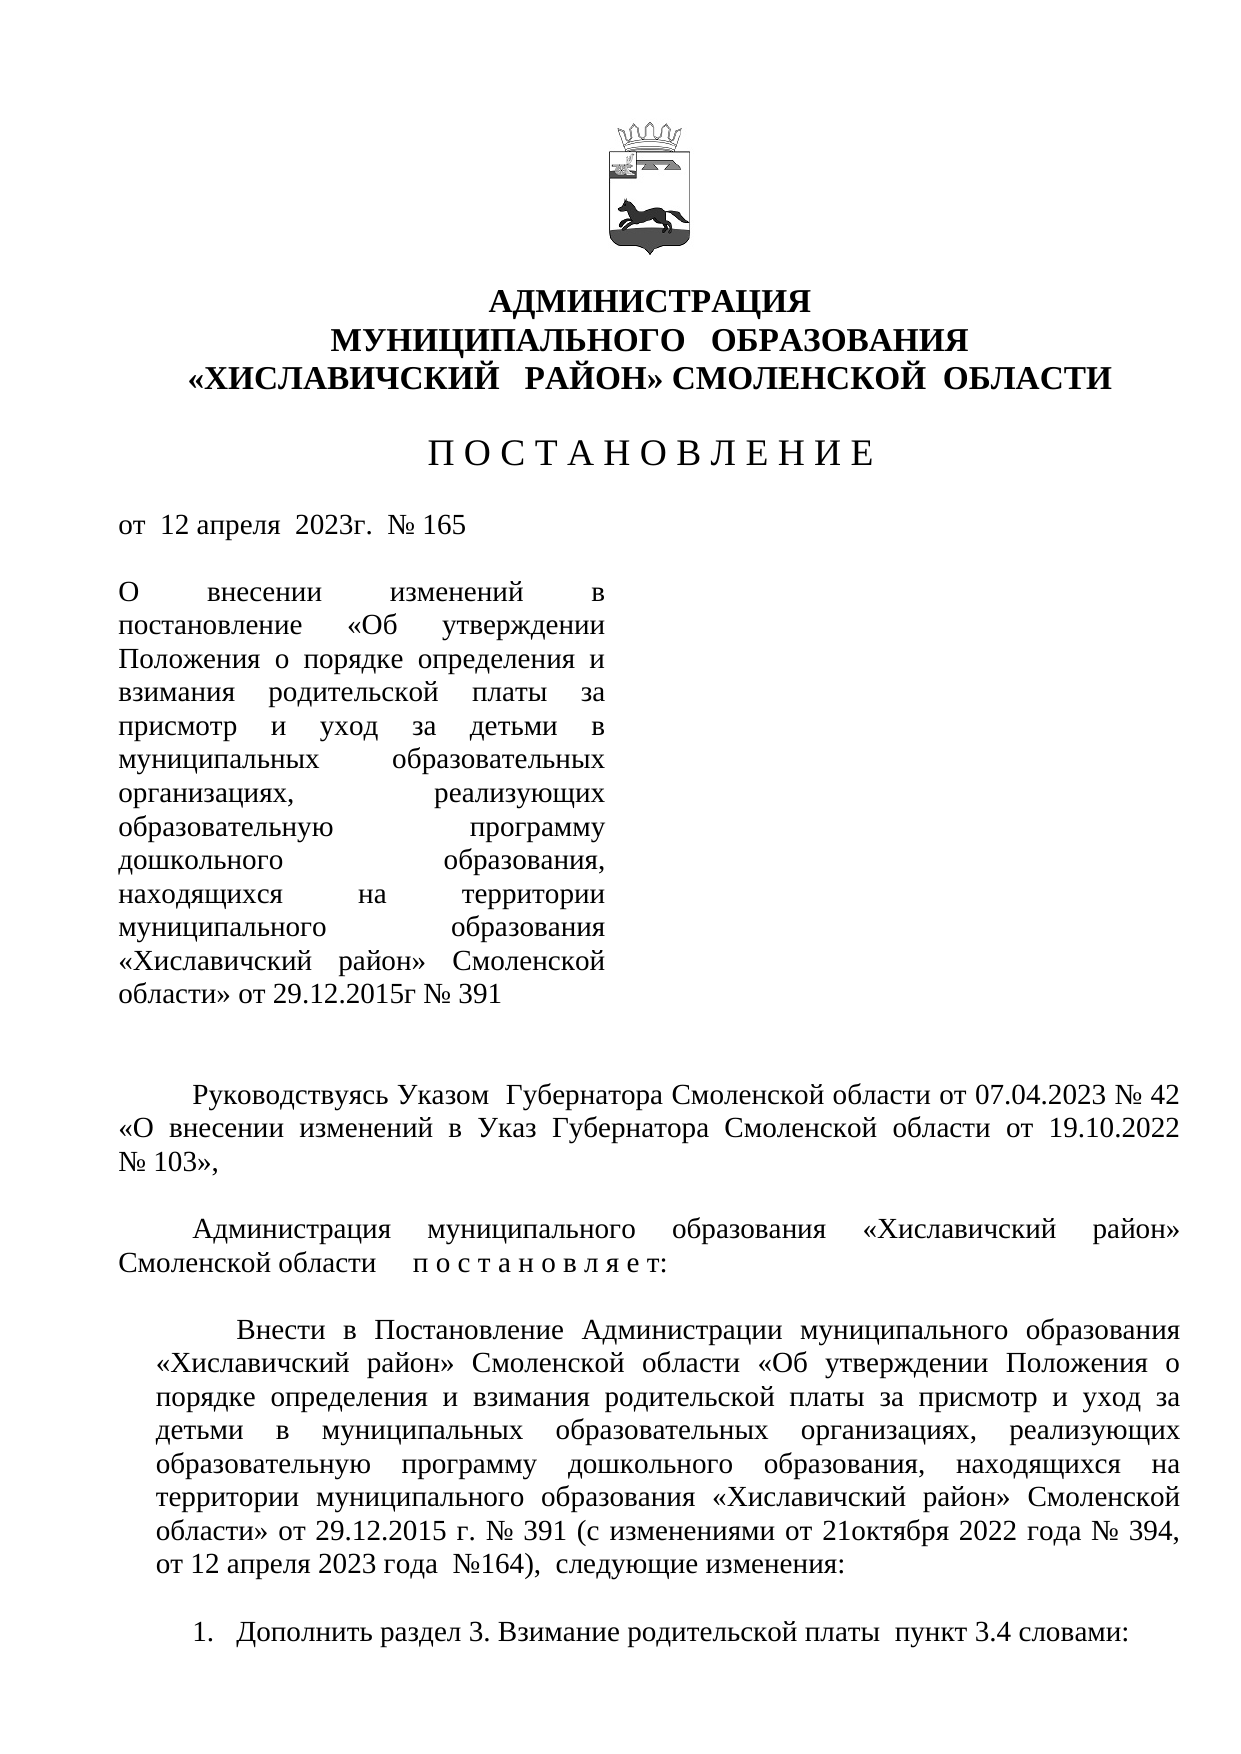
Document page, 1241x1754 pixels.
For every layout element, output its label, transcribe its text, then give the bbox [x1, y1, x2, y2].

text АДМИНИСТРАЦИЯ [118, 282, 1181, 320]
text О внесении изменений в постановление «Об утверждении Положения о порядке определения и взимания родительской платы за присмотр и уход за детьми в муниципальных образовательных организациях, реализующих образовательную программу дошкольного образования, находящихся на территории муниципального образования «Хиславичский район» Смоленской области» от 29.12.2015г № 391 [118, 574, 605, 1010]
text «ХИСЛАВИЧСКИЙ РАЙОН» СМОЛЕНСКОЙ ОБЛАСТИ [118, 358, 1181, 397]
picture [600, 118, 699, 258]
text П О С Т А Н О В Л Е Н И Е [118, 430, 1181, 473]
text Внести в Постановление Администрации муниципального образования «Хиславичский район» Смоленской области «Об утверждении Положения о порядке определения и взимания родительской платы за присмотр и уход за детьми в муниципальных образовательных организациях, реализующих образовательную программу дошкольного образования, находящихся на территории муниципального образования «Хиславичский район» Смоленской области» от 29.12.2015 г. № 391 (с изменениями от 21октября 2022 года № 394, от 12 апреля 2023 года №164), следующие изменения: [156, 1312, 1181, 1580]
list Дополнить раздел 3. Взимание родительской платы пункт 3.4 словами: [118, 1614, 1181, 1647]
text от 12 апреля 2023г. № 165 [118, 507, 1181, 540]
text Администрация муниципального образования «Хиславичский район» Смоленской области п о с т а н о в л я е т: [118, 1211, 1181, 1278]
text Руководствуясь Указом Губернатора Смоленской области от 07.04.2023 № 42 «О внесении изменений в Указ Губернатора Смоленской области от 19.10.2022 № 103», [118, 1077, 1181, 1178]
text МУНИЦИПАЛЬНОГО ОБРАЗОВАНИЯ [118, 320, 1181, 358]
